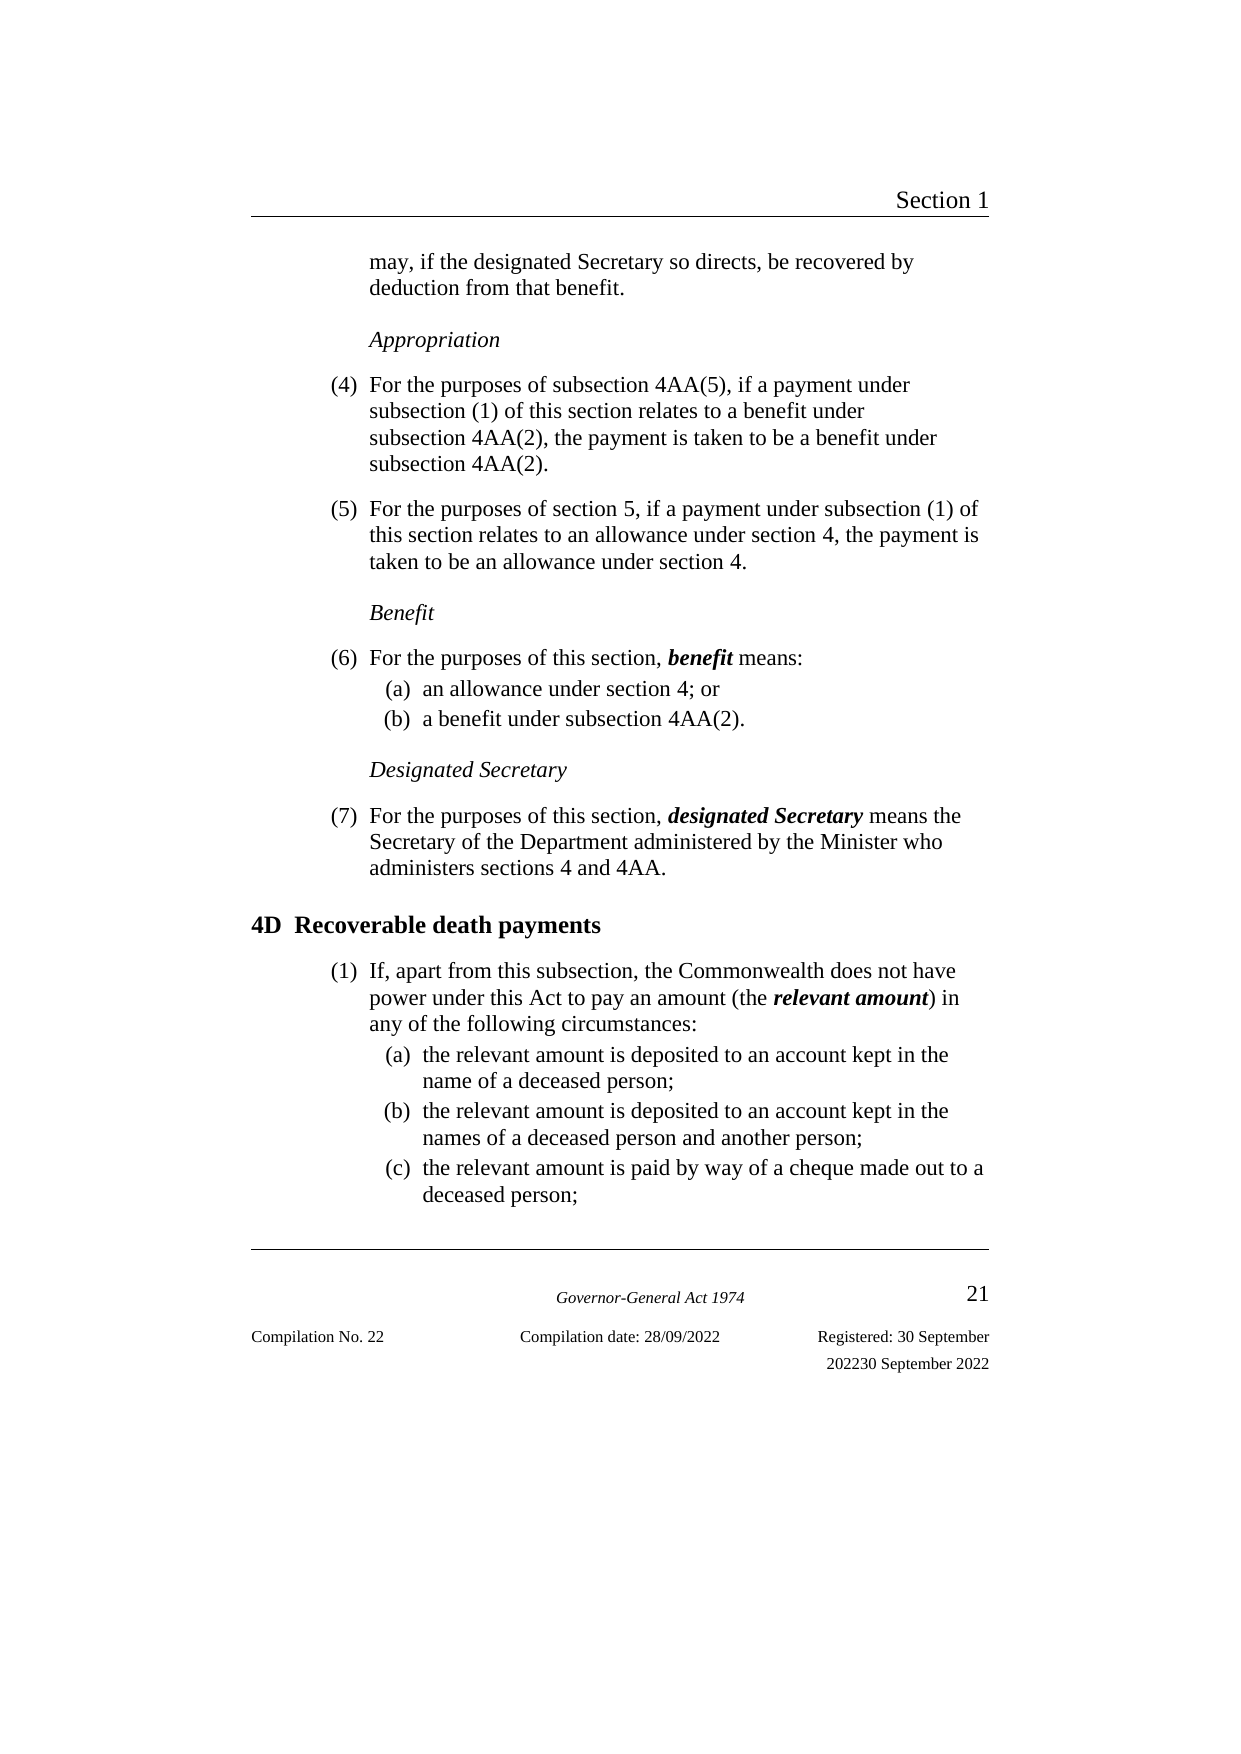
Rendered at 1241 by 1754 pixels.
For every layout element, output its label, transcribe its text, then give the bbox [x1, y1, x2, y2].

text (1) If, apart from this subsection, the Commonwealth does not have power under this Act to pay an amount (the relevant amount) in any of the following circumstances: [251, 957, 989, 1036]
text (5) For the purposes of section 5, if a payment under subsection (1) of this section relates to an allowance under section 4, the payment is taken to be an allowance under section 4. [251, 495, 989, 574]
text 4D Recoverable death payments [251, 910, 989, 939]
text (7) For the purposes of this section, designated Secretary means the Secretary of the Department administered by the Minister who administers sections 4 and 4AA. [251, 802, 989, 881]
text (a) the relevant amount is deposited to an account kept in the name of a deceased person; [251, 1041, 989, 1093]
text (a) an allowance under section 4; or [251, 675, 989, 701]
text Benefit [369, 599, 989, 625]
text Appropriation [369, 326, 989, 352]
text (4) For the purposes of subsection 4AA(5), if a payment under subsection (1) of this section relates to a benefit under subsection 4AA(2), the payment is taken to be a benefit under subsection 4AA(2). [251, 371, 989, 476]
text (c) the relevant amount is paid by way of a cheque made out to a deceased person; [251, 1154, 989, 1207]
text (6) For the purposes of this section, benefit means: [251, 644, 989, 671]
text Designated Secretary [369, 757, 989, 783]
text may, if the designated Secretary so directs, be recovered by deduction from that benefit. [369, 248, 989, 301]
text (b) the relevant amount is deposited to an account kept in the names of a deceased person and another person; [251, 1097, 989, 1150]
text (b) a benefit under subsection 4AA(2). [251, 705, 989, 732]
